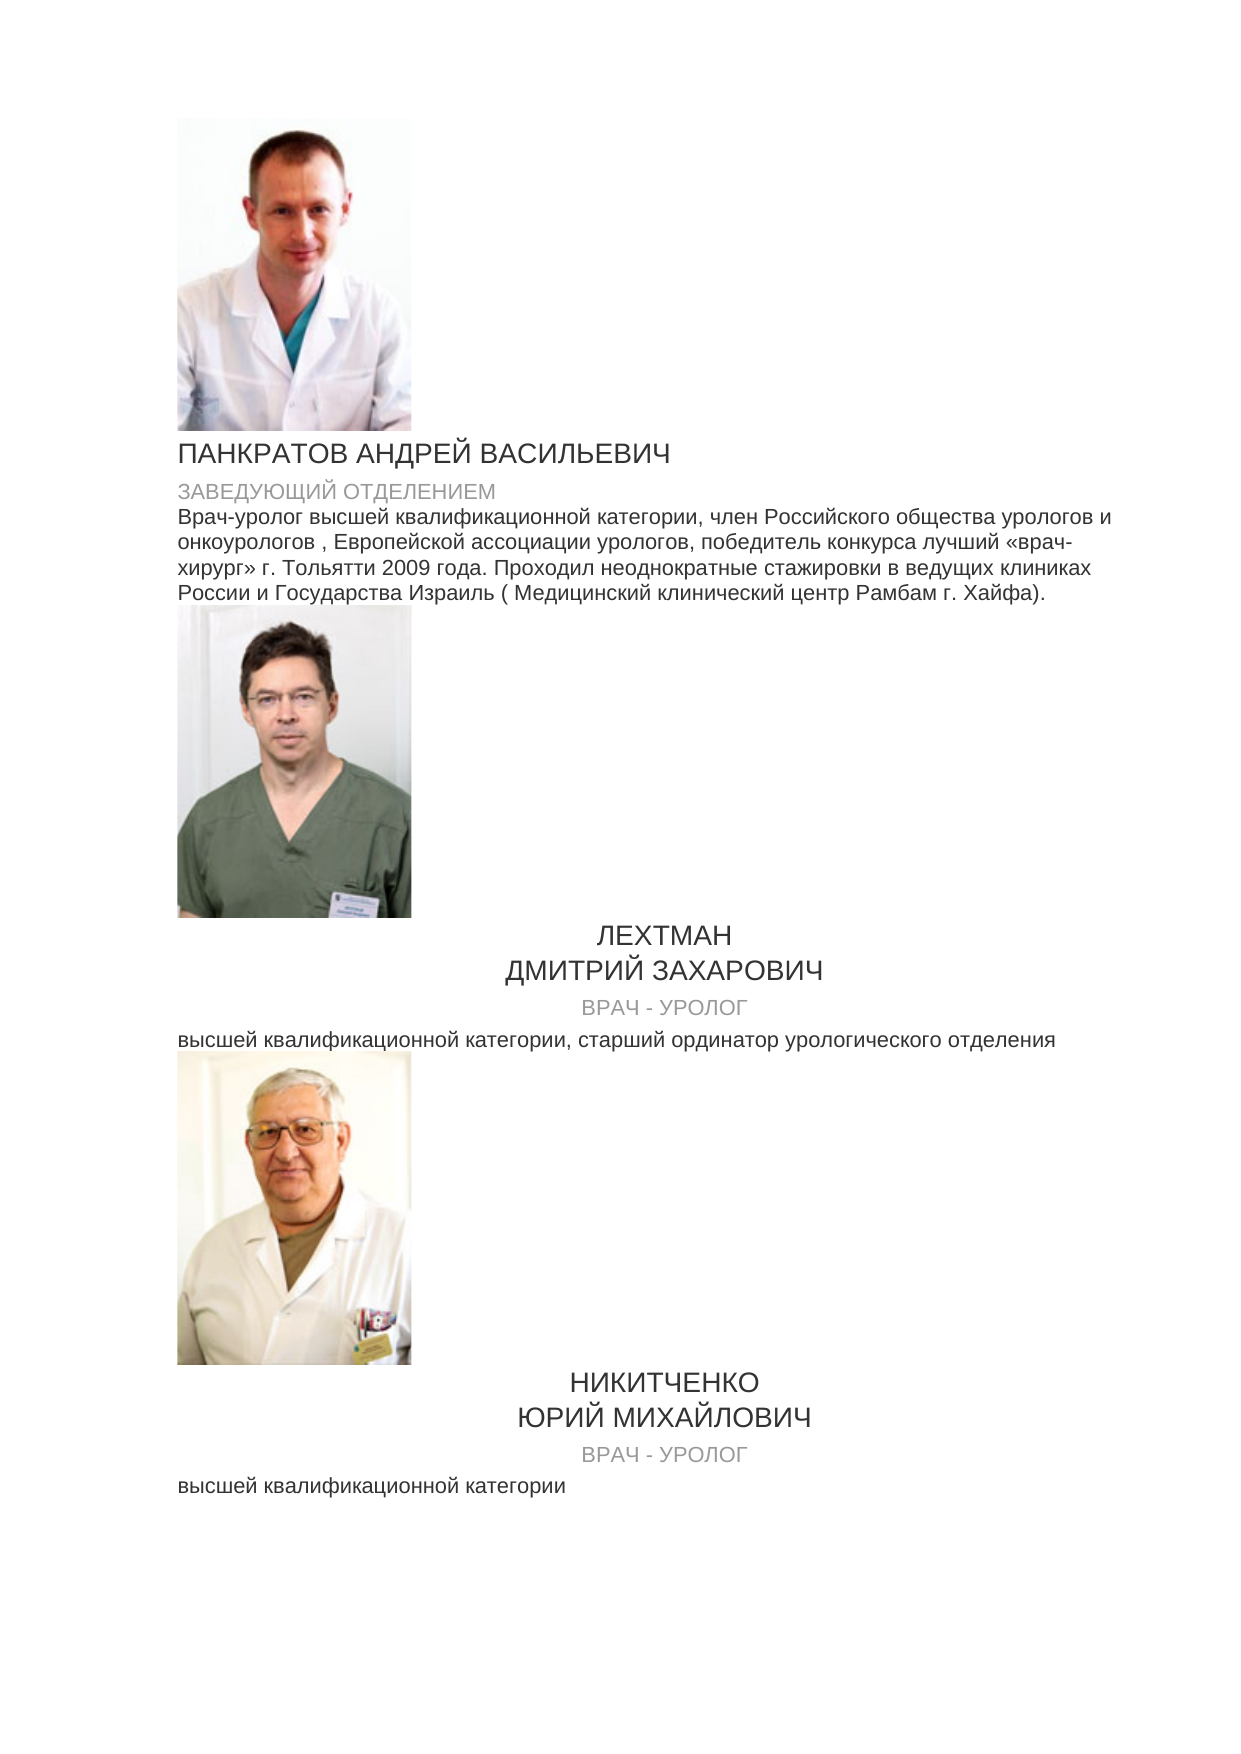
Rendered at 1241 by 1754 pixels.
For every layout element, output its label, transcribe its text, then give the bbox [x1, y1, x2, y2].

text высшей квалификационной категории, старший ординатор урологического отделения [177, 1021, 1152, 1052]
text высшей квалификационной категории [177, 1467, 1152, 1499]
picture [177, 118, 412, 431]
text НИКИТЧЕНКО ЮРИЙ МИХАЙЛОВИЧ ВРАЧ - УРОЛОГ [177, 1364, 1152, 1467]
text ПАНКРАТОВ АНДРЕЙ ВАСИЛЬЕВИЧ ЗАВЕДУЮЩИЙ ОТДЕЛЕНИЕМ [177, 435, 1152, 504]
picture [177, 1051, 412, 1365]
picture [177, 605, 412, 918]
text Врач-уролог высшей квалификационной категории, член Российского общества урологов и онкоурологов , Европейской ассоциации урологов, победитель конкурса лучший «врач-хирург» г. Тольятти 2009 года. Проходил неоднократные стажировки в ведущих клиниках России и Государства Израиль ( Медицинский клинический центр Рамбам г. Хайфа). [177, 504, 1152, 605]
text ЛЕХТМАН ДМИТРИЙ ЗАХАРОВИЧ ВРАЧ - УРОЛОГ [177, 917, 1152, 1021]
